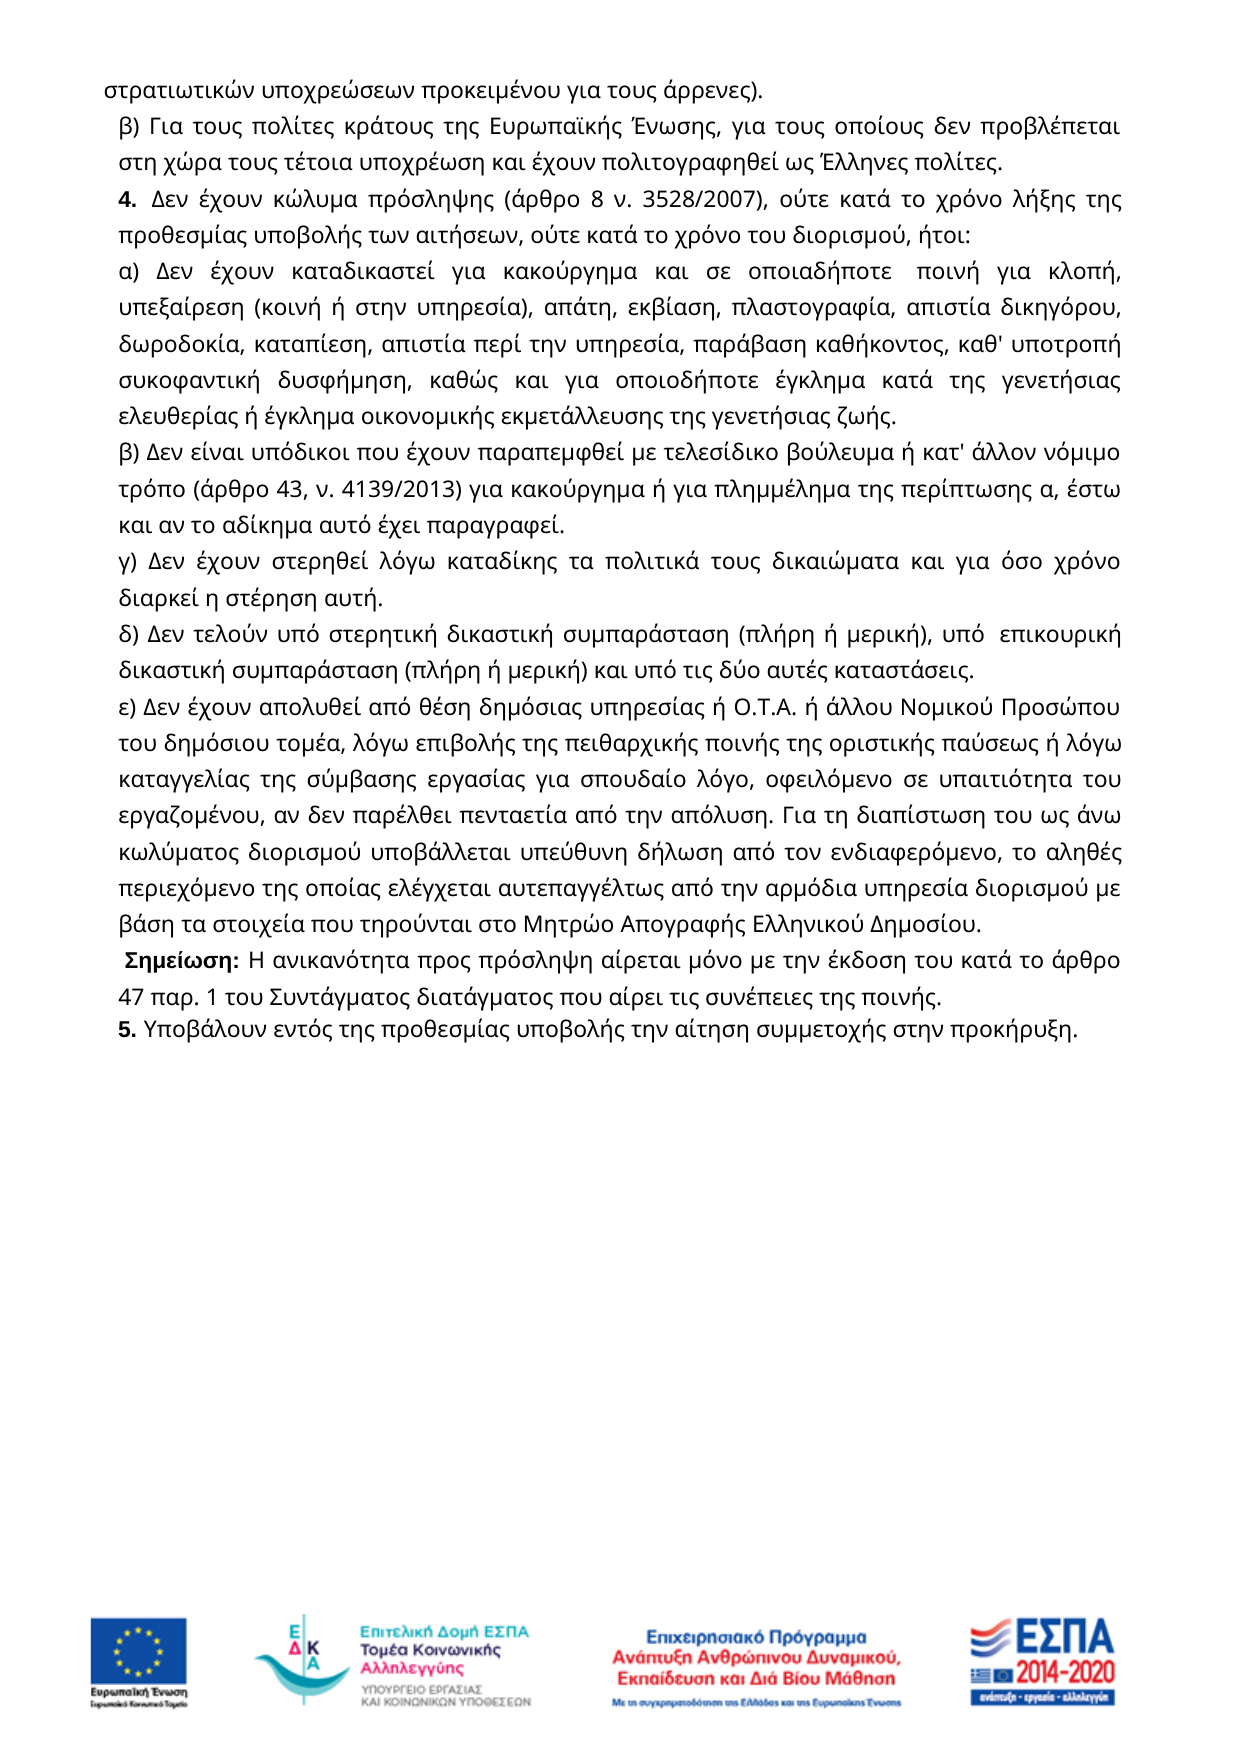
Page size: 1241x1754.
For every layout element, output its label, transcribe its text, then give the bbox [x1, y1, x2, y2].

list Υποβάλουν εντός της προθεσμίας υποβολής την αίτηση συμμετοχής στην προκήρυξη. [118, 1017, 1167, 1043]
picture [90, 1614, 1134, 1723]
text ε) Δεν έχουν απολυθεί από θέση δημόσιας υπηρεσίας ή Ο.Τ.Α. ή άλλου Νομικού Προσώπου του δημόσιου τομέα, λόγω επιβολής της πειθαρχικής ποινής της οριστικής παύσεως ή λόγω καταγγελίας της σύμβασης εργασίας για σπουδαίο λόγο, οφειλόμενο σε υπαιτιότητα του εργαζομένου, αν δεν παρέλθει πενταετία από την απόλυση. Για τη διαπίστωση του ως άνω κωλύματος διορισμού υποβάλλεται υπεύθυνη δήλωση από τον ενδιαφερόμενο, το αληθές περιεχόμενο της οποίας ελέγχεται αυτεπαγγέλτως από την αρμόδια υπηρεσία διορισμού με βάση τα στοιχεία που τηρούνται στο Μητρώο Απογραφής Ελληνικού Δημοσίου. [118, 691, 1122, 939]
text β) Για τους πολίτες κράτους της Ευρωπαϊκής Ένωσης, για τους οποίους δεν προβλέπεται στη χώρα τους τέτοια υποχρέωση και έχουν πολιτογραφηθεί ως Έλληνες πολίτες. [118, 110, 1122, 178]
text δ) Δεν τελούν υπό στερητική δικαστική συμπαράσταση (πλήρη ή μερική), υπό επικουρική δικαστική συμπαράσταση (πλήρη ή μερική) και υπό τις δύο αυτές καταστάσεις. [118, 618, 1122, 686]
text γ) Δεν έχουν στερηθεί λόγω καταδίκης τα πολιτικά τους δικαιώματα και για όσο χρόνο διαρκεί η στέρηση αυτή. [118, 545, 1122, 613]
list Δεν έχουν κώλυμα πρόσληψης (άρθρο 8 ν. 3528/2007), ούτε κατά το χρόνο λήξης της προθεσμίας υποβολής των αιτήσεων, ούτε κατά το χρόνο του διορισμού, ήτοι: [118, 183, 1122, 250]
text α) Δεν έχουν καταδικαστεί για κακούργημα και σε οποιαδήποτε ποινή για κλοπή, υπεξαίρεση (κοινή ή στην υπηρεσία), απάτη, εκβίαση, πλαστογραφία, απιστία δικηγόρου, δωροδοκία, καταπίεση, απιστία περί την υπηρεσία, παράβαση καθήκοντος, καθ' υποτροπή συκοφαντική δυσφήμηση, καθώς και για οποιοδήποτε έγκλημα κατά της γενετήσιας ελευθερίας ή έγκλημα οικονομικής εκμετάλλευσης της γενετήσιας ζωής. [118, 255, 1122, 431]
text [103, 74, 1122, 105]
text β) Δεν είναι υπόδικοι που έχουν παραπεμφθεί με τελεσίδικο βούλευμα ή κατ' άλλον νόμιμο τρόπο (άρθρο 43, ν. 4139/2013) για κακούργημα ή για πλημμέλημα της περίπτωσης α, έστω και αν το αδίκημα αυτό έχει παραγραφεί. [118, 436, 1122, 540]
text Σημείωση: Η ανικανότητα προς πρόσληψη αίρεται μόνο με την έκδοση του κατά το άρθρο 47 παρ. 1 του Συντάγματος διατάγματος που αίρει τις συνέπειες της ποινής. [118, 944, 1122, 1012]
